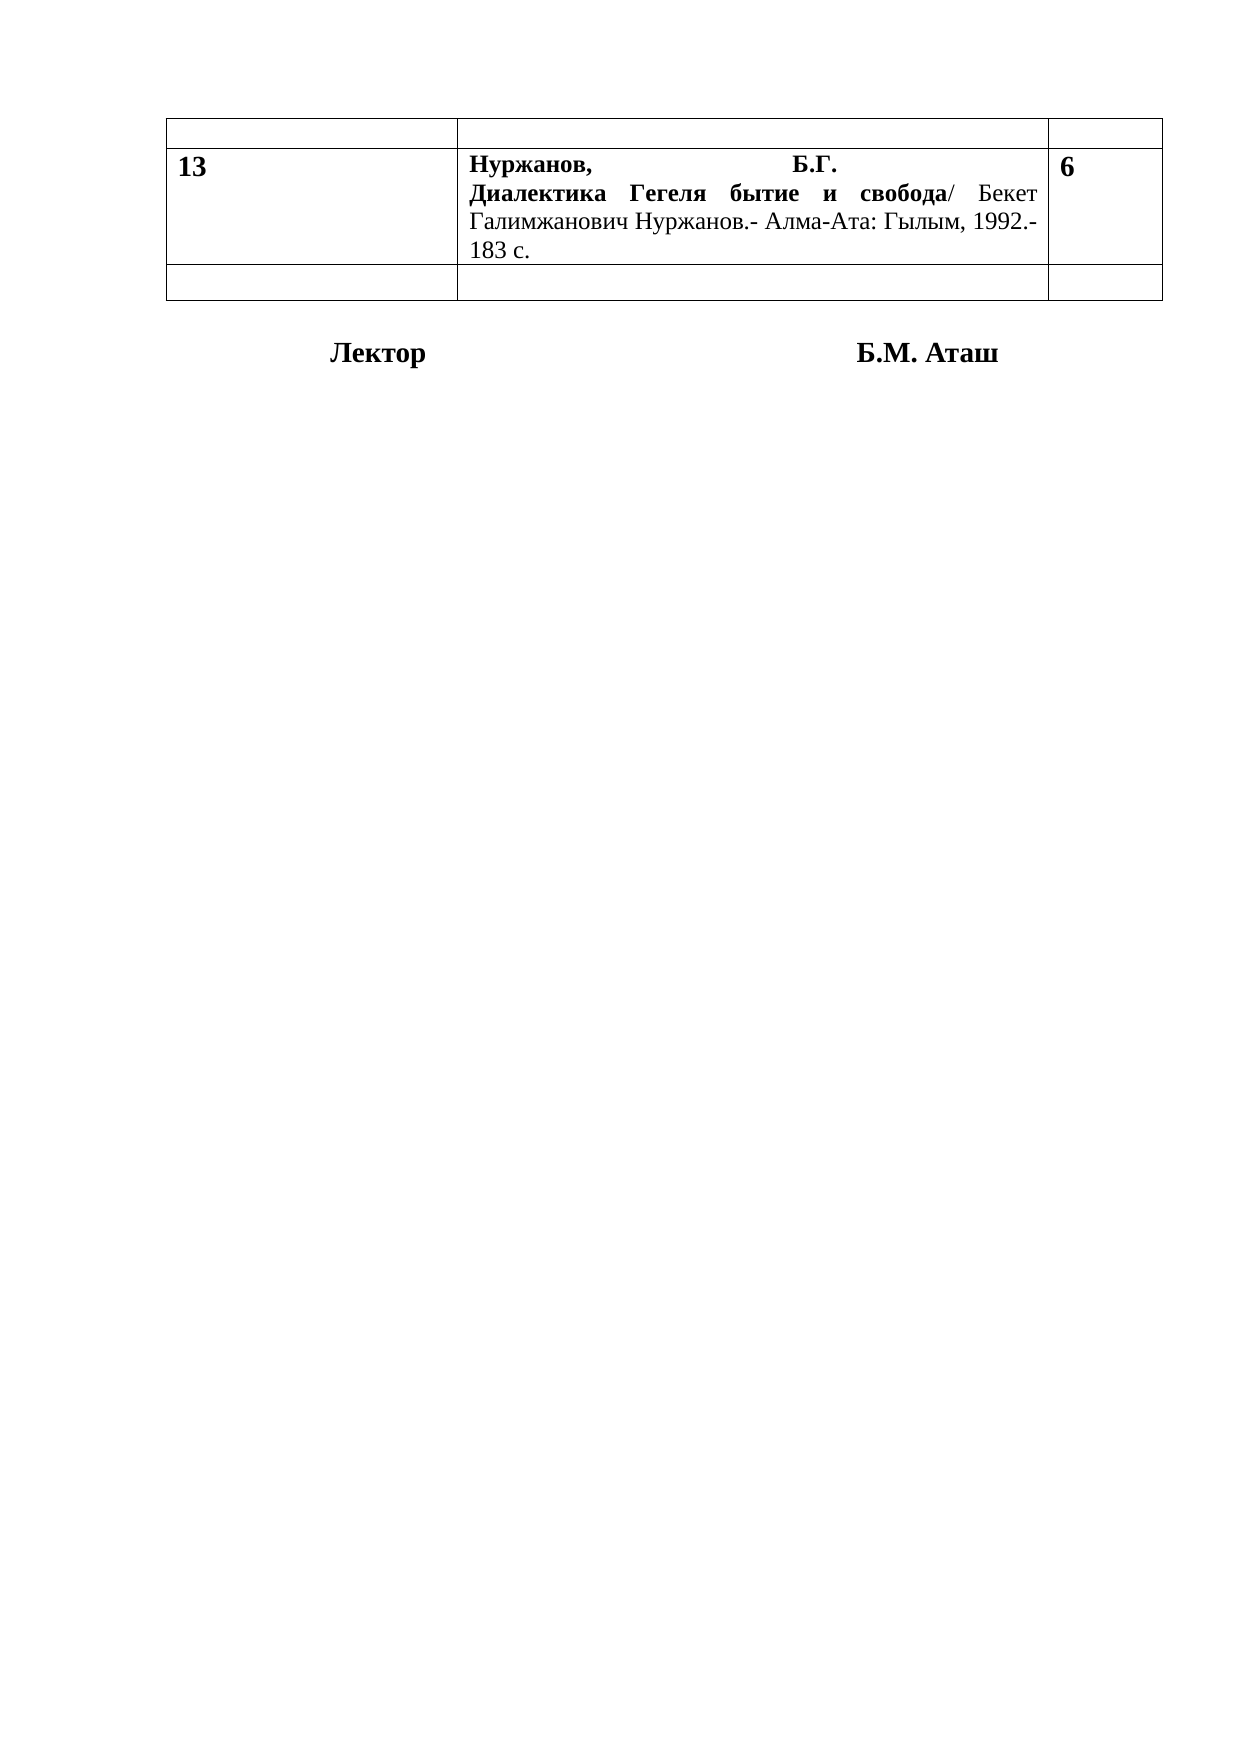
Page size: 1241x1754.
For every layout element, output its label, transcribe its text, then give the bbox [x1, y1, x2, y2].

table_cell Нуржанов, Б.Г. Диалектика Гегеля бытие и свобода/ Бекет Галимжанович Нуржанов.- Алма-Ата: Гылым, 1992.- 183 с. [458, 149, 1048, 264]
table_cell [458, 265, 1048, 300]
table_cell [167, 265, 457, 300]
table_cell 13 [167, 149, 457, 264]
table_cell 25 [1049, 119, 1162, 148]
text Лектор Б.М. Аташ [177, 335, 1152, 368]
table_cell 12 [167, 119, 457, 148]
table_cell 6 [1049, 149, 1162, 264]
table_cell [1049, 265, 1162, 300]
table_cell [458, 119, 1048, 148]
